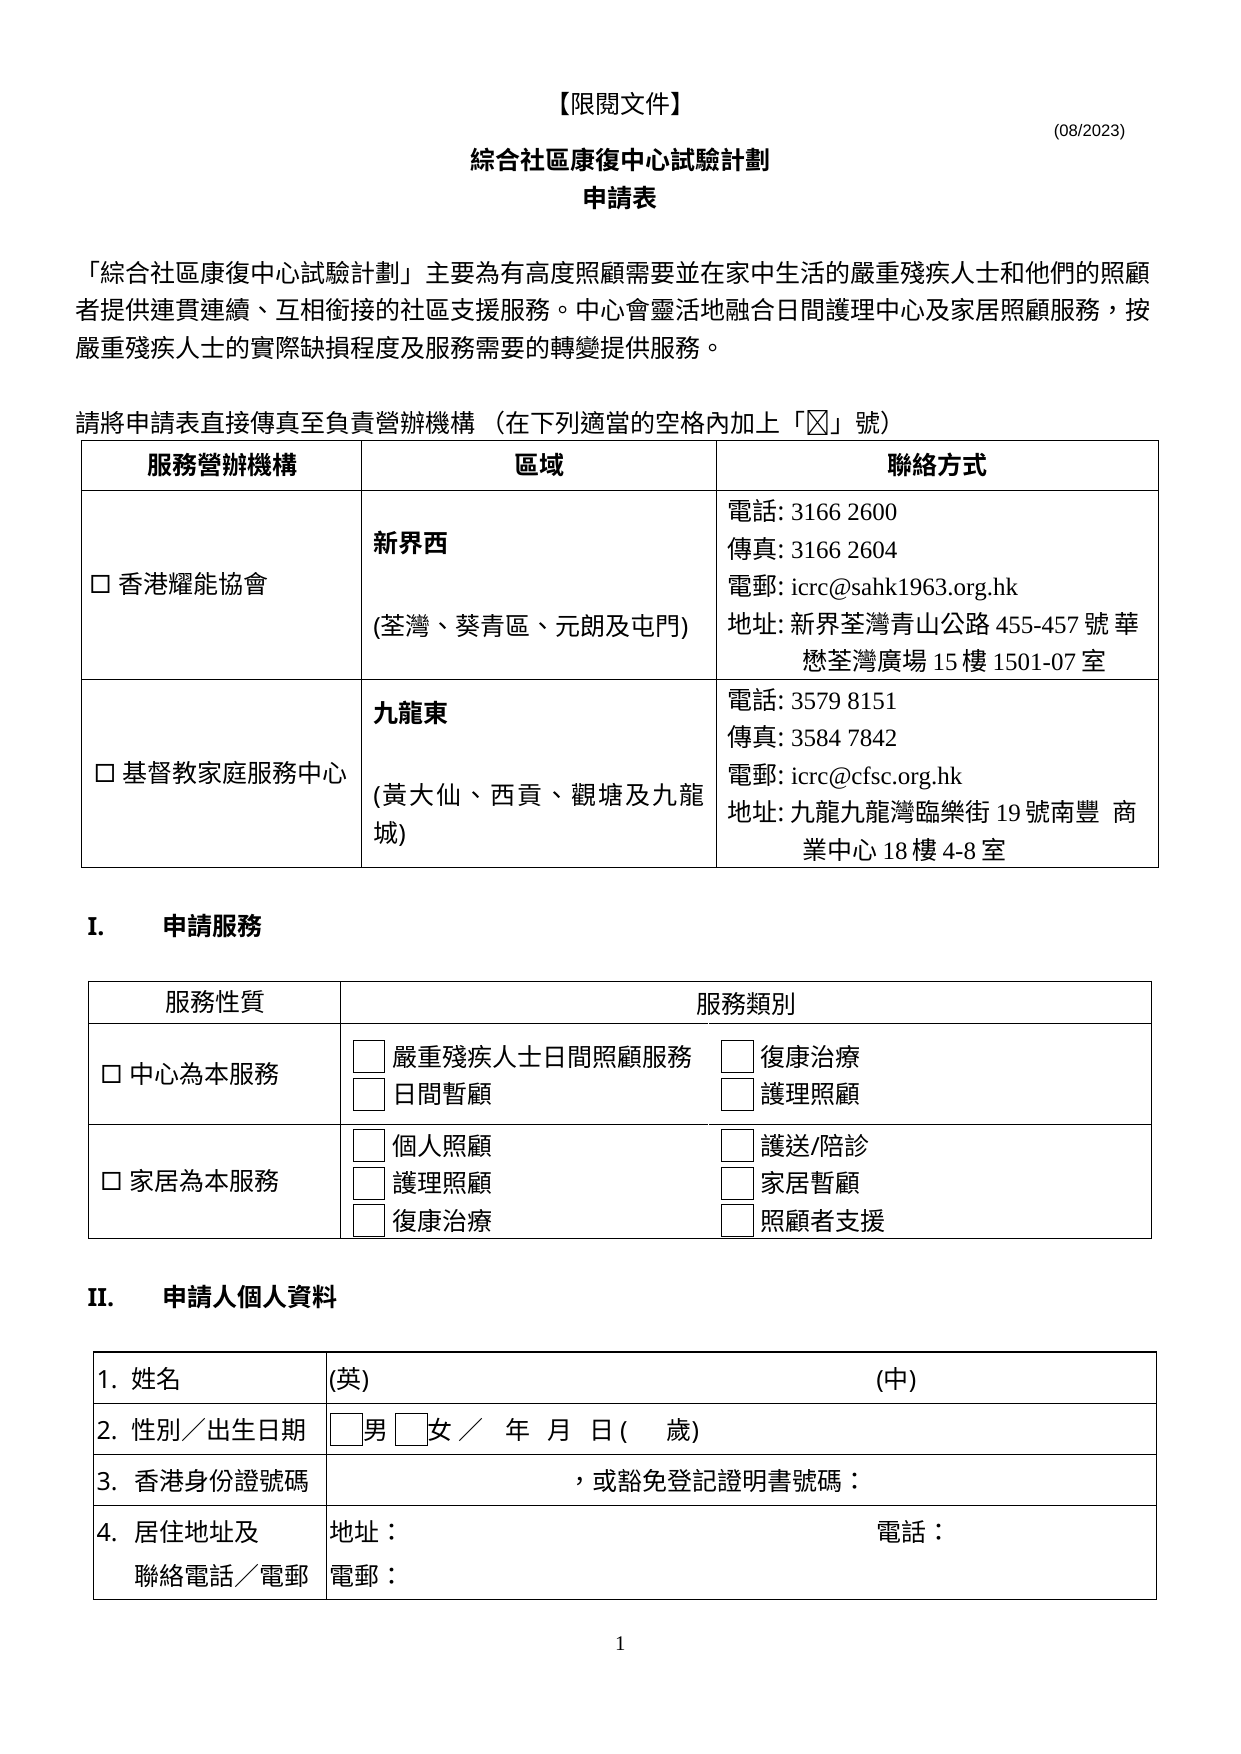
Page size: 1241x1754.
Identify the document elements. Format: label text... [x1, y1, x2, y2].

table_header 服務類別 [341, 982, 1151, 1023]
text 【限閱文件】 [75, 83, 1165, 121]
table_header 服務營辦機構 [82, 441, 361, 490]
table_cell 新界西 (荃灣、葵青區、元朗及屯門) [362, 491, 716, 678]
table_header (中) [873, 1353, 1156, 1402]
text 「綜合社區康復中心試驗計劃」主要為有高度照顧需要並在家中生活的嚴重殘疾人士和他們的照顧者提供連貫連續、互相銜接的社區支援服務。中心會靈活地融合日間護理中心及家居照顧服務，按嚴重殘疾人士的實際缺損程度及服務需要的轉變提供服務。 [75, 253, 1165, 365]
table_cell 電話： [873, 1506, 1156, 1599]
text (08/2023) [75, 121, 1165, 140]
table_cell 電話: 3166 2600 傳真: 3166 2604 電郵: icrc@sahk1963.org.hk 地址: 新界荃灣青山公路455-457號 華懋荃灣廣場15樓1501-07室 [717, 491, 1158, 678]
table_cell 2. 性別／出生日期 [94, 1404, 326, 1453]
table_cell [327, 1455, 564, 1504]
list 申請人個人資料 [87, 1276, 1165, 1314]
table_cell 嚴重殘疾人士日間照顧服務 日間暫顧 [341, 1024, 708, 1124]
table_cell 九龍東 (黃大仙、西貢、觀塘及九龍城) [362, 680, 716, 867]
table_header 聯絡方式 [717, 441, 1158, 490]
table_cell 基督教家庭服務中心 [82, 680, 361, 867]
table_header 區域 [362, 441, 716, 490]
table_cell 中心為本服務 [89, 1024, 340, 1124]
list 申請服務 [87, 906, 1165, 943]
table_header (英) [327, 1353, 873, 1402]
table_cell 香港耀能協會 [82, 491, 361, 678]
table_cell 香港身份證號碼 [94, 1455, 326, 1504]
table_cell 居住地址及 聯絡電話／電郵 [94, 1506, 326, 1599]
table_cell 地址： 電郵： [327, 1506, 873, 1599]
table_header 服務性質 [89, 982, 340, 1023]
table_cell ，或豁免登記證明書號碼： [564, 1455, 1156, 1504]
text 申請表 [75, 178, 1165, 215]
table_cell 電話: 3579 8151 傳真: 3584 7842 電郵: icrc@cfsc.org.hk 地址: 九龍九龍灣臨樂街19號南豐 商業中心18樓4-8室 [717, 680, 1158, 867]
text 綜合社區康復中心試驗計劃 [75, 140, 1165, 178]
table_cell 護送/陪診 家居暫顧 照顧者支援 [709, 1125, 1151, 1238]
table_cell 男 女 ／ 年 月 日 ( 歲) [327, 1404, 1156, 1453]
table_header 1. 姓名 [94, 1353, 326, 1402]
table_cell 復康治療 護理照顧 [709, 1024, 1151, 1124]
text 請將申請表直接傳真至負責營辦機構 （在下列適當的空格內加上「」號） [75, 403, 1165, 440]
table_cell 家居為本服務 [89, 1125, 340, 1238]
table_cell 個人照顧 護理照顧 復康治療 [341, 1125, 708, 1238]
